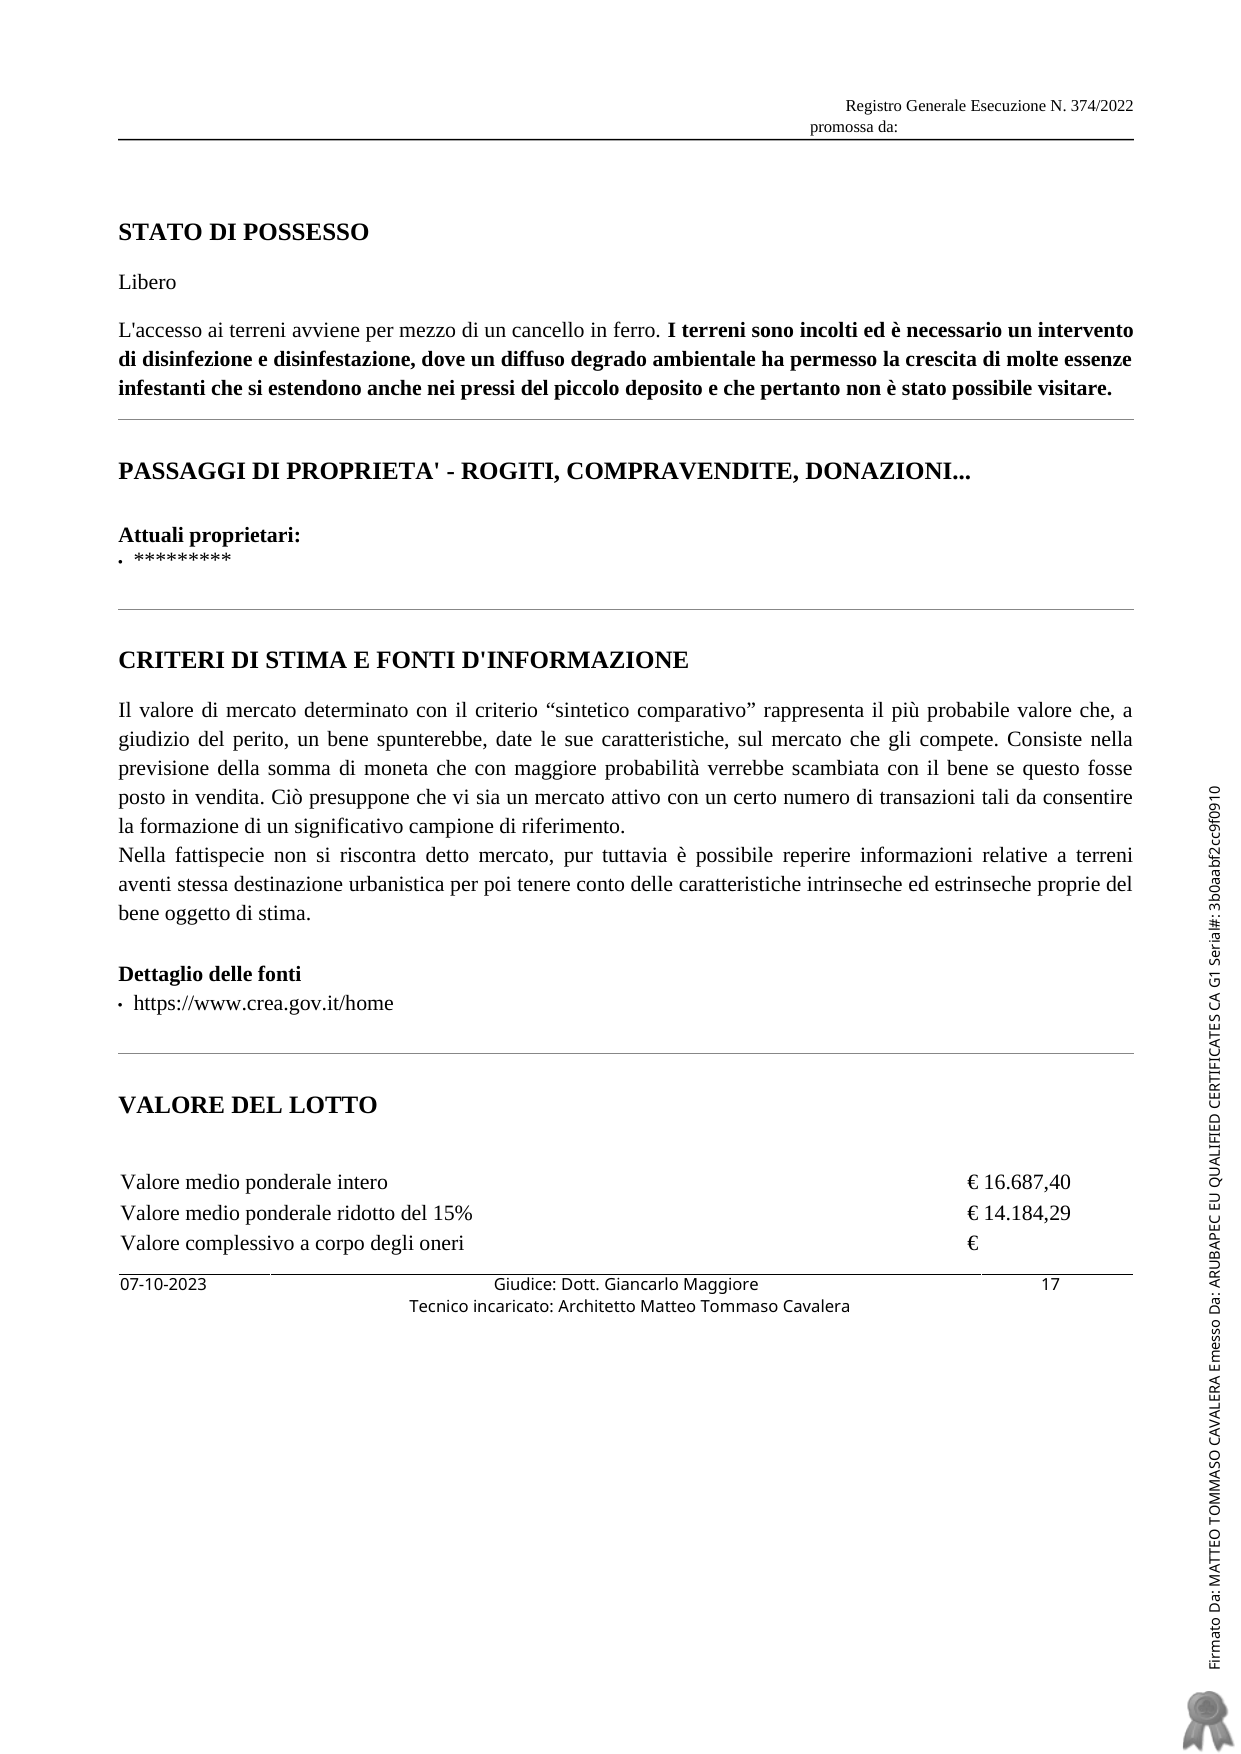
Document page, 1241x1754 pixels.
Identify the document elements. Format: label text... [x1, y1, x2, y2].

text Valore medio ponderale ridotto del 15% € 14.184,29 [120, 1199, 1146, 1225]
text Nella fattispecie non si riscontra detto mercato, pur tuttavia è possibile reperire informazioni relative a terreni aventi stessa destinazione urbanistica per poi tenere conto delle caratteristiche intrinseche ed estrinseche proprie del bene oggetto di stima. [118, 842, 1134, 925]
text Valore complessivo a corpo degli oneri € [120, 1230, 1146, 1255]
list https://www.crea.gov.it/home [118, 990, 1146, 1015]
subtitle VALORE DEL LOTTO [118, 1090, 1146, 1119]
text Libero [118, 269, 1146, 294]
subtitle STATO DI POSSESSO [118, 217, 1146, 246]
subtitle Dettaglio delle fonti [118, 961, 1146, 986]
picture [1182, 1691, 1235, 1754]
subtitle Attuali proprietari: [118, 522, 1146, 547]
text Valore medio ponderale intero € 16.687,40 [120, 1169, 1146, 1194]
text 07-10-2023 Giudice: Dott. Giancarlo Maggiore 17 [120, 1270, 1146, 1293]
text L'accesso ai terreni avviene per mezzo di un cancello in ferro. I terreni sono incolti ed è necessario un intervento di disinfezione e disinfestazione, dove un diffuso degrado ambientale ha permesso la crescita di molte essenze infestanti che si estendono anche nei pressi del piccolo deposito e che pertanto non è stato possibile visitare. [118, 317, 1134, 400]
text Tecnico incaricato: Architetto Matteo Tommaso Cavalera [409, 1294, 1146, 1317]
list ********* [118, 547, 1083, 572]
text Il valore di mercato determinato con il criterio “sintetico comparativo” rappresenta il più probabile valore che, a giudizio del perito, un bene spunterebbe, date le sue caratteristiche, sul mercato che gli compete. Consiste nella previsione della somma di moneta che con maggiore probabilità verrebbe scambiata con il bene se questo fosse posto in vendita. Ciò presuppone che vi sia un mercato attivo con un certo numero di transazioni tali da consentire la formazione di un significativo campione di riferimento. [118, 697, 1134, 838]
subtitle PASSAGGI DI PROPRIETA' - ROGITI, COMPRAVENDITE, DONAZIONI... [118, 456, 1146, 484]
subtitle CRITERI DI STIMA E FONTI D'INFORMAZIONE [118, 646, 1146, 674]
